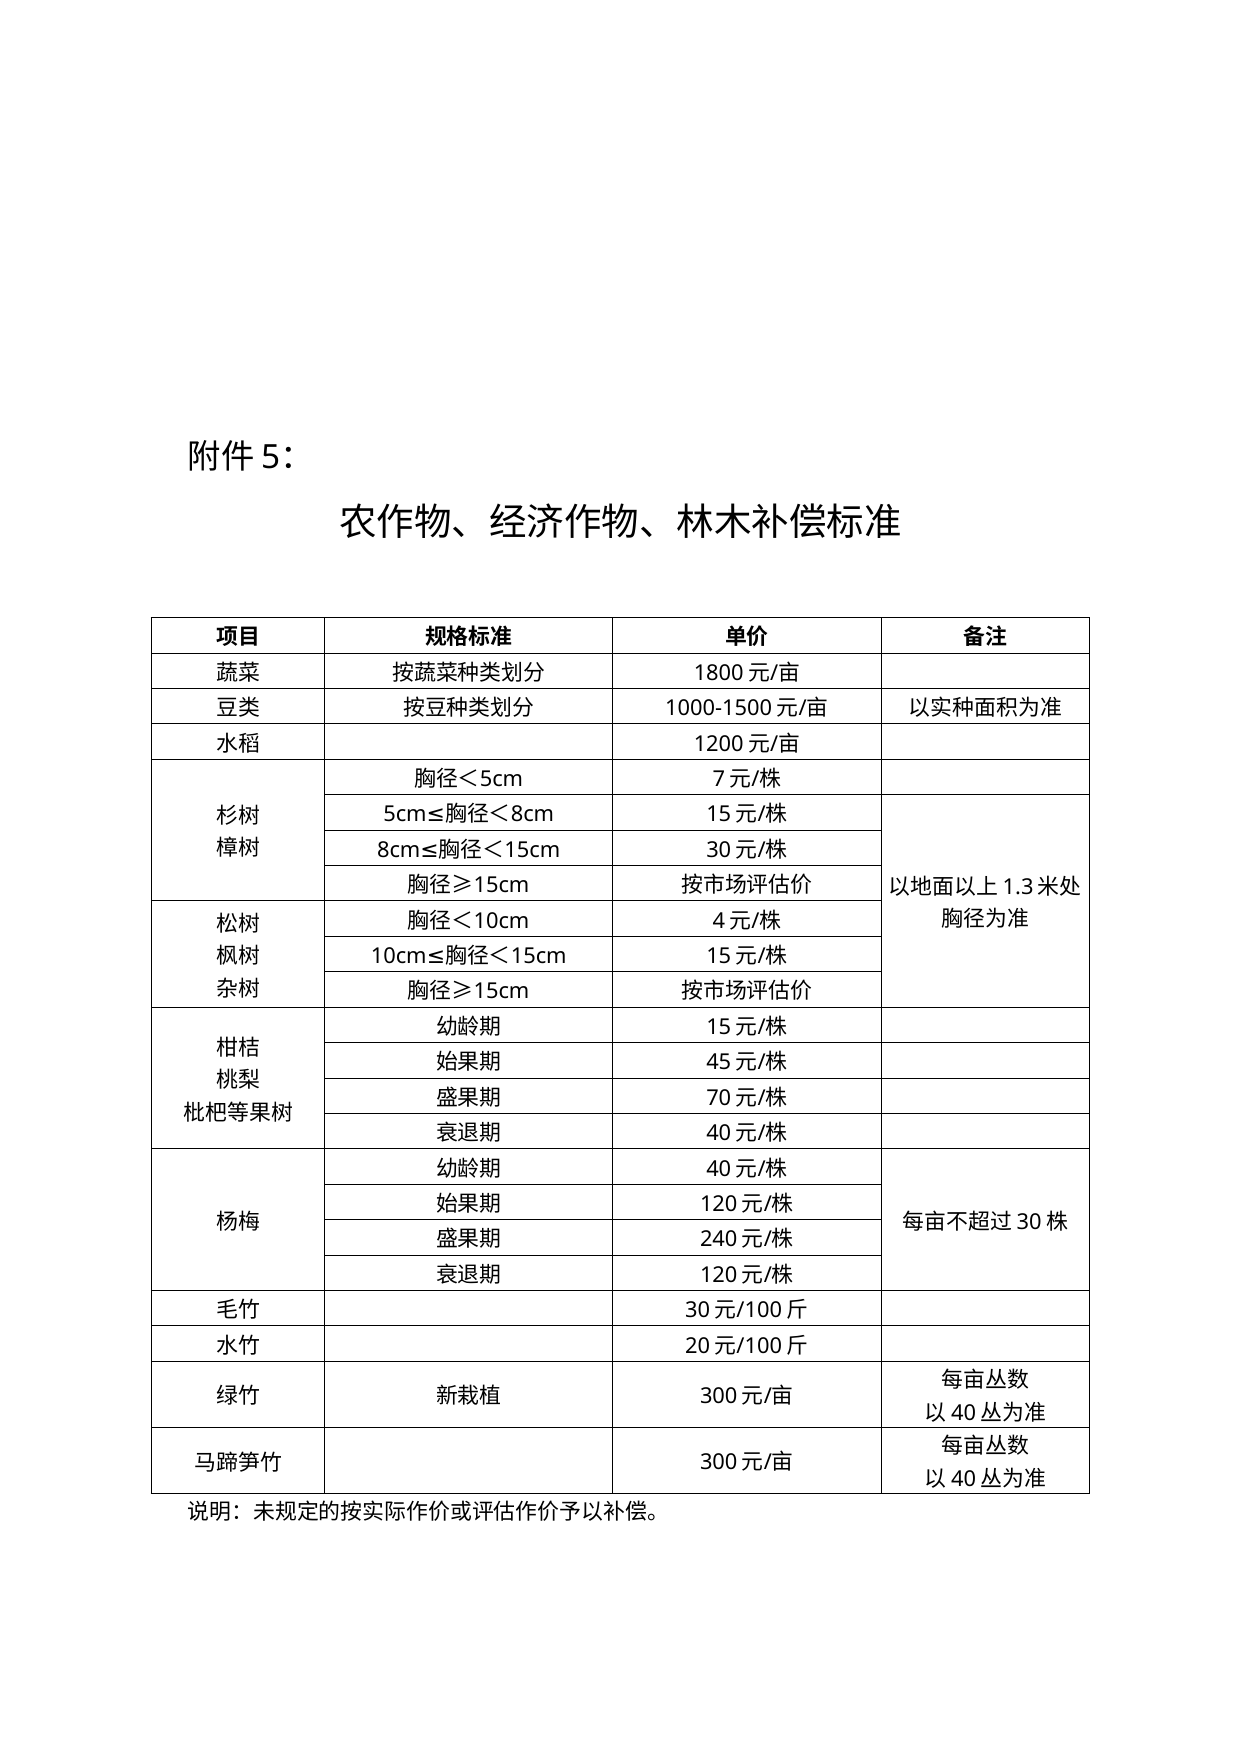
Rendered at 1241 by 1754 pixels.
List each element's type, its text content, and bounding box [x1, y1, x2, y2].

table_cell 按蔬菜种类划分 [325, 654, 612, 688]
table_cell [882, 1114, 1089, 1148]
table_cell [325, 1326, 612, 1361]
table_cell [882, 1326, 1089, 1361]
table_cell 胸径≥15cm [325, 866, 612, 900]
table_cell 120元/株 [613, 1185, 881, 1219]
table_cell 毛竹 [152, 1291, 324, 1325]
text 说明：未规定的按实际作价或评估作价予以补偿。 [187, 1494, 1053, 1526]
table_cell 幼龄期 [325, 1008, 612, 1042]
table_cell 40元/株 [613, 1114, 881, 1148]
table_cell 70元/株 [613, 1079, 881, 1113]
text 附件5： [187, 422, 1053, 487]
text 农作物、经济作物、林木补偿标准 [187, 487, 1053, 552]
table_cell 始果期 [325, 1043, 612, 1077]
table_cell 每亩丛数 以40丛为准 [882, 1428, 1089, 1493]
table_cell 以地面以上1.3米处胸径为准 [882, 795, 1089, 1007]
table_cell 始果期 [325, 1185, 612, 1219]
table_cell 杨梅 [152, 1149, 324, 1290]
table_cell 按市场评估价 [613, 972, 881, 1007]
table_header 备注 [882, 618, 1089, 652]
table_cell 按市场评估价 [613, 866, 881, 900]
table_cell 盛果期 [325, 1220, 612, 1254]
table_cell 胸径＜10cm [325, 901, 612, 936]
table_cell 20元/100斤 [613, 1326, 881, 1361]
table_cell 5cm≤胸径＜8cm [325, 795, 612, 829]
table_cell 30元/100斤 [613, 1291, 881, 1325]
table_cell [325, 1291, 612, 1325]
table_cell 4元/株 [613, 901, 881, 936]
table_cell 马蹄笋竹 [152, 1428, 324, 1493]
table_cell 胸径≥15cm [325, 972, 612, 1007]
table_cell 1000-1500元/亩 [613, 689, 881, 723]
table_cell 每亩丛数 以40丛为准 [882, 1362, 1089, 1427]
table_cell 蔬菜 [152, 654, 324, 688]
table_header 单价 [613, 618, 881, 652]
table_cell [882, 760, 1089, 794]
table_cell 15元/株 [613, 937, 881, 971]
table_cell 15元/株 [613, 795, 881, 829]
table_cell [882, 1079, 1089, 1113]
table_cell 300元/亩 [613, 1428, 881, 1493]
table_cell 柑桔 桃梨 枇杷等果树 [152, 1008, 324, 1148]
table_cell 每亩不超过30株 [882, 1149, 1089, 1290]
table_cell 30元/株 [613, 831, 881, 865]
table_header 项目 [152, 618, 324, 652]
table_header 规格标准 [325, 618, 612, 652]
table_cell 8cm≤胸径＜15cm [325, 831, 612, 865]
table_cell 水竹 [152, 1326, 324, 1361]
table_cell 幼龄期 [325, 1149, 612, 1184]
table_cell 1800元/亩 [613, 654, 881, 688]
table_cell 衰退期 [325, 1114, 612, 1148]
table_cell 绿竹 [152, 1362, 324, 1427]
table_cell 按豆种类划分 [325, 689, 612, 723]
table_cell 胸径＜5cm [325, 760, 612, 794]
table_cell 豆类 [152, 689, 324, 723]
table_cell 15元/株 [613, 1008, 881, 1042]
table_cell [882, 1291, 1089, 1325]
table_cell 45元/株 [613, 1043, 881, 1077]
table_cell 盛果期 [325, 1079, 612, 1113]
table_cell 水稻 [152, 724, 324, 759]
table_cell 10cm≤胸径＜15cm [325, 937, 612, 971]
table_cell 1200元/亩 [613, 724, 881, 759]
table_cell 杉树 樟树 [152, 760, 324, 900]
table_cell [882, 1043, 1089, 1077]
table_cell 7元/株 [613, 760, 881, 794]
table_cell [882, 654, 1089, 688]
table_cell 120元/株 [613, 1256, 881, 1290]
table_cell 40元/株 [613, 1149, 881, 1184]
table_cell [882, 1008, 1089, 1042]
table_cell [882, 724, 1089, 759]
table_cell 松树 枫树 杂树 [152, 901, 324, 1007]
table_cell [325, 724, 612, 759]
table_cell 新栽植 [325, 1362, 612, 1427]
table_cell 以实种面积为准 [882, 689, 1089, 723]
table_cell 衰退期 [325, 1256, 612, 1290]
table_cell 240元/株 [613, 1220, 881, 1254]
table_cell 300元/亩 [613, 1362, 881, 1427]
table_cell [325, 1428, 612, 1493]
